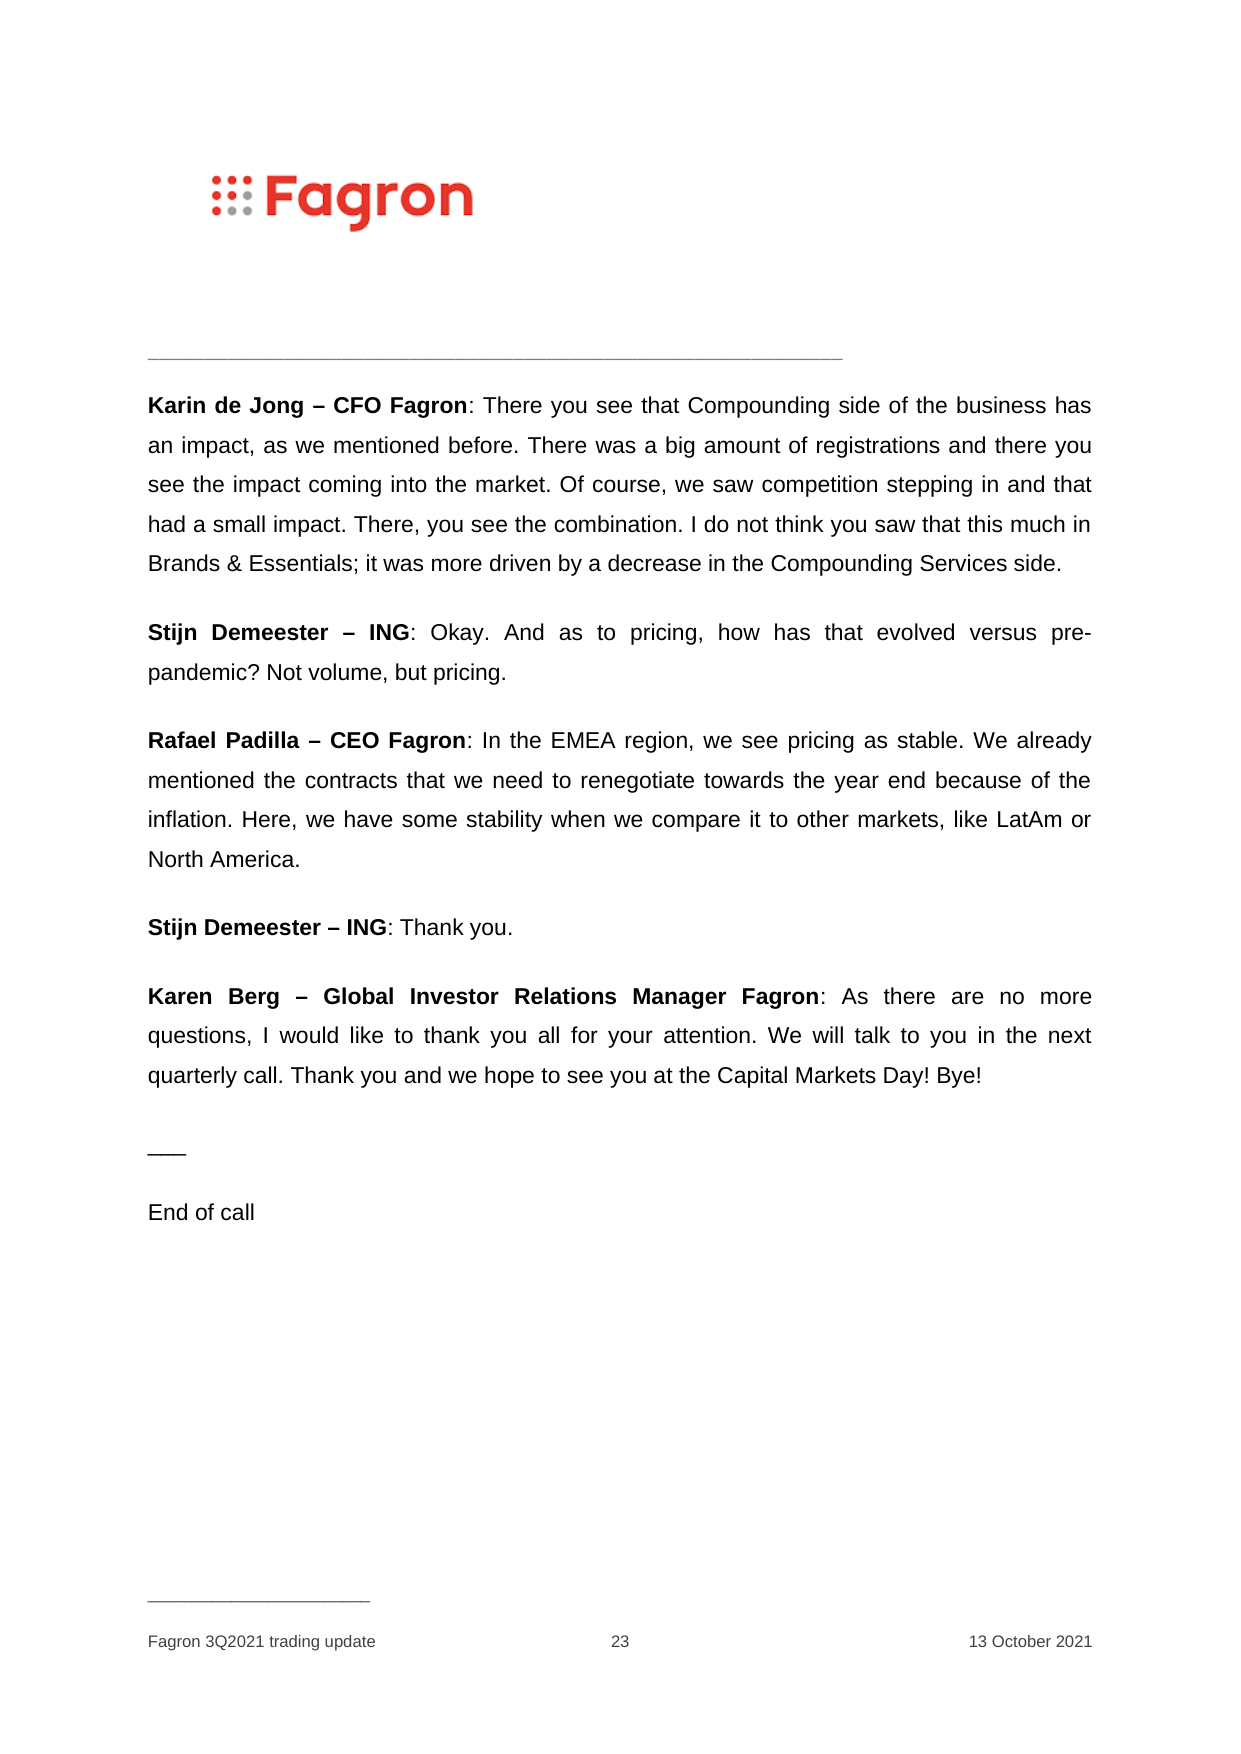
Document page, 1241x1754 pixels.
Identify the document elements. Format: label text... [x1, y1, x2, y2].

text End of call [148, 1199, 1093, 1225]
picture [147, 102, 538, 306]
text Rafael Padilla – CEO Fagron: In the EMEA region, we see pricing as stable. We already mentioned the contracts that we need to renegotiate towards the year end because of the inflation. Here, we have some stability when we compare it to other markets, like LatAm or North America. [148, 727, 1093, 872]
text Stijn Demeester – ING: Thank you. [148, 914, 1093, 941]
text Karen Berg – Global Investor Relations Manager Fagron: As there are no more questions, I would like to thank you all for your attention. We will talk to you in the next quarterly call. Thank you and we hope to see you at the Capital Markets Day! Bye! [148, 983, 1093, 1088]
text ___ [148, 1130, 1093, 1157]
text Stijn Demeester – ING: Okay. And as to pricing, how has that evolved versus pre-pandemic? Not volume, but pricing. [148, 619, 1093, 685]
text Karin de Jong – CFO Fagron: There you see that Compounding side of the business has an impact, as we mentioned before. There was a big amount of registrations and there you see the impact coming into the market. Of course, we saw competition stepping in and that had a small impact. There, you see the combination. I do not think you saw that this much in Brands & Essentials; it was more driven by a decrease in the Compounding Services side. [148, 392, 1093, 577]
